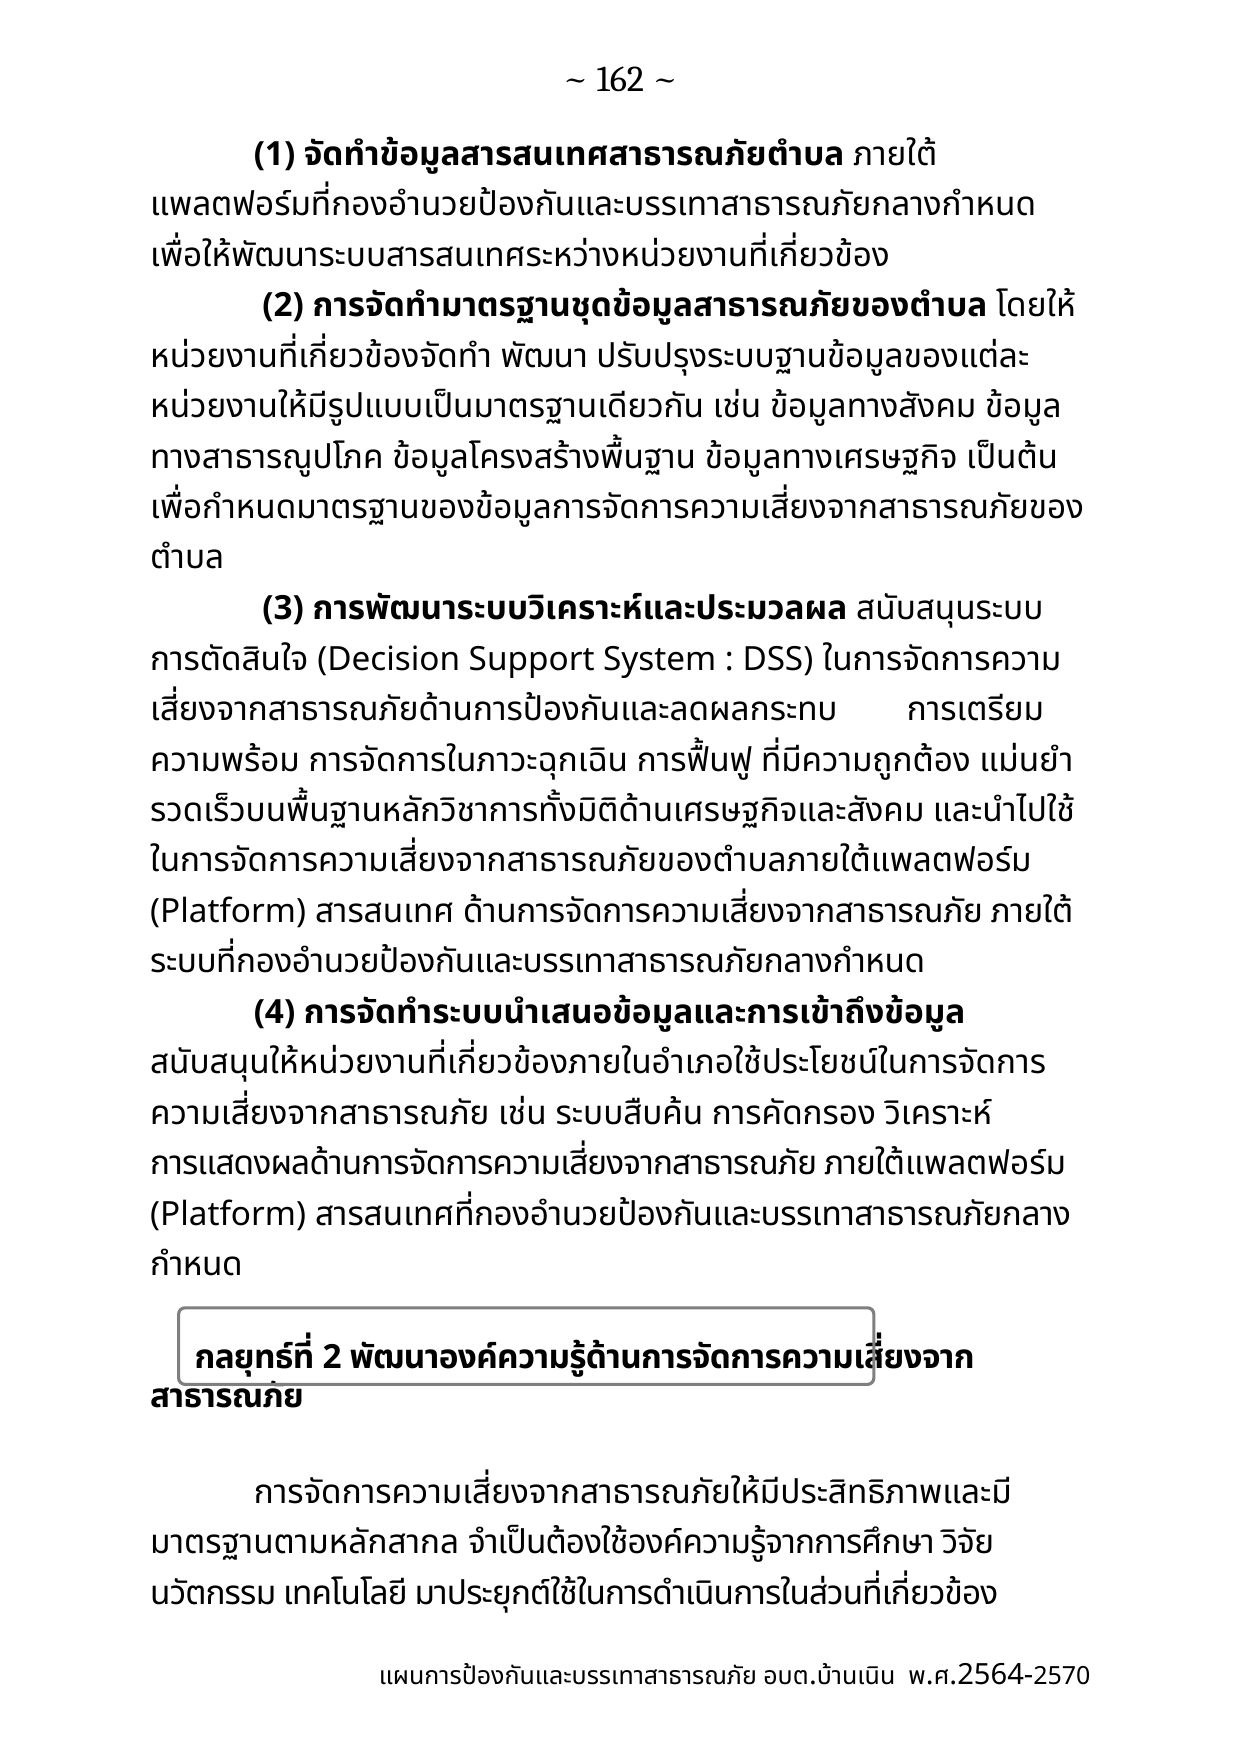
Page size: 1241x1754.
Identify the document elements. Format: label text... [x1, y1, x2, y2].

text (4) การจัดทำระบบนำเสนอข้อมูลและการเข้าถึงข้อมูล สนับสนุนให้หน่วยงานที่เกี่ยวข้องภายในอำเภอใช้ประโยชน์ในการจัดการความเสี่ยงจากสาธารณภัย เช่น ระบบสืบค้น การคัดกรอง วิเคราะห์ การแสดงผลด้านการจัดการความเสี่ยงจากสาธารณภัย ภายใต้แพลตฟอร์ม (Platform) สารสนเทศที่กองอำนวยป้องกันและบรรเทาสาธารณภัยกลางกำหนด [150, 988, 1090, 1291]
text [150, 1468, 1090, 1619]
text กลยุทธ์ที่ 2 พัฒนาองค์ความรู้ด้านการจัดการความเสี่ยงจากสาธารณภัย [150, 1332, 1090, 1423]
text (3) การพัฒนาระบบวิเคราะห์และประมวลผล สนับสนุนระบบการตัดสินใจ (Decision Support System : DSS) ในการจัดการความเสี่ยงจากสาธารณภัยด้านการป้องกันและลดผลกระทบ การเตรียมความพร้อม การจัดการในภาวะฉุกเฉิน การฟื้นฟู ที่มีความถูกต้อง แม่นยำ รวดเร็วบนพื้นฐานหลักวิชาการทั้งมิติด้านเศรษฐกิจและสังคม และนำไปใช้ในการจัดการความเสี่ยงจากสาธารณภัยของตำบลภายใต้แพลตฟอร์ม (Platform) สารสนเทศ ด้านการจัดการความเสี่ยงจากสาธารณภัย ภายใต้ระบบที่กองอำนวยป้องกันและบรรเทาสาธารณภัยกลางกำหนด [150, 584, 1090, 988]
text (1) จัดทำข้อมูลสารสนเทศสาธารณภัยตำบล ภายใต้แพลตฟอร์มที่กองอำนวยป้องกันและบรรเทาสาธารณภัยกลางกำหนด เพื่อให้พัฒนาระบบสารสนเทศระหว่างหน่วยงานที่เกี่ยวข้อง [150, 130, 1090, 281]
text (2) การจัดทำมาตรฐานชุดข้อมูลสาธารณภัยของตำบล โดยให้หน่วยงานที่เกี่ยวข้องจัดทำ พัฒนา ปรับปรุงระบบฐานข้อมูลของแต่ละหน่วยงานให้มีรูปแบบเป็นมาตรฐานเดียวกัน เช่น ข้อมูลทางสังคม ข้อมูลทางสาธารณูปโภค ข้อมูลโครงสร้างพื้นฐาน ข้อมูลทางเศรษฐกิจ เป็นต้น เพื่อกำหนดมาตรฐานของข้อมูลการจัดการความเสี่ยงจากสาธารณภัยของตำบล [150, 281, 1090, 584]
